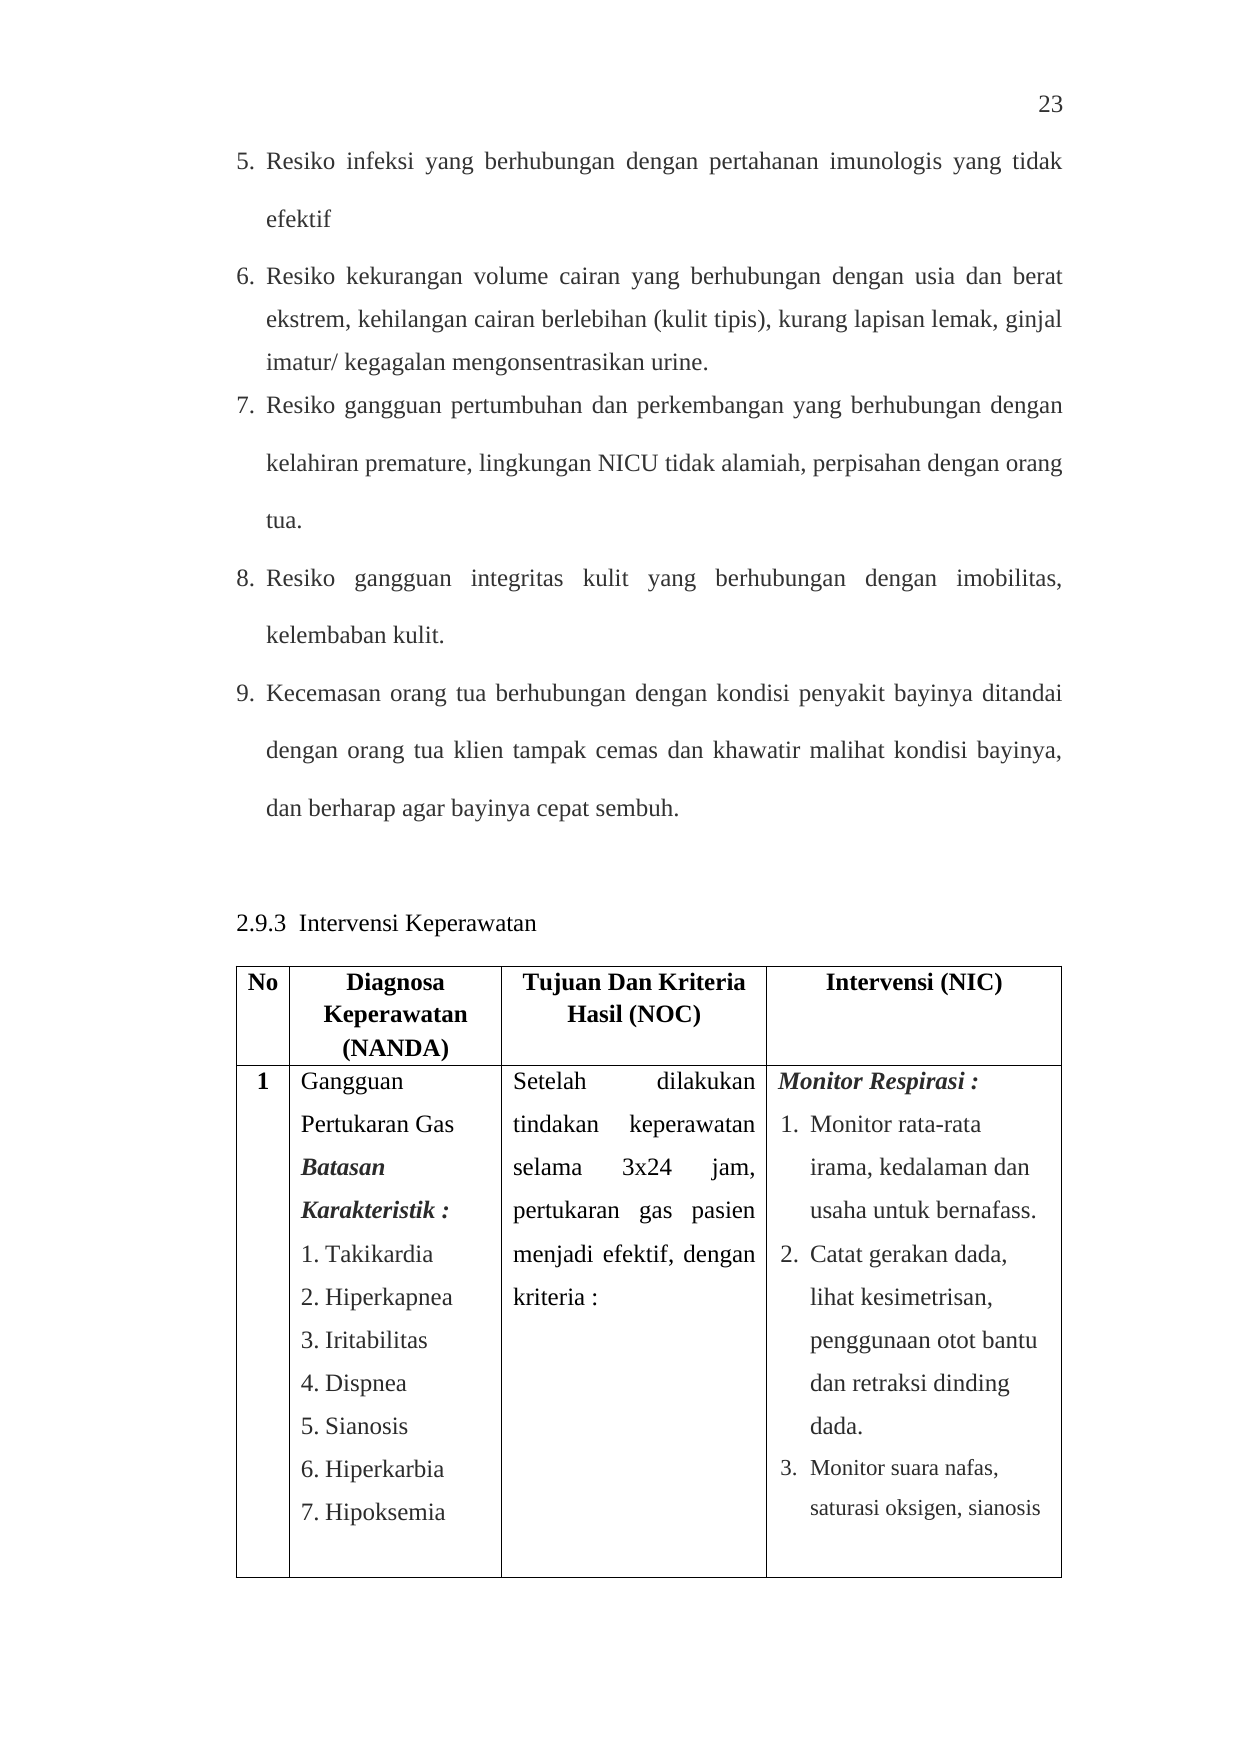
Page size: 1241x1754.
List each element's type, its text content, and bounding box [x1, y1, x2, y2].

table_header No [237, 967, 289, 1065]
table_header Tujuan Dan Kriteria Hasil (NOC) [502, 967, 766, 1065]
list Resiko gangguan integritas kulit yang berhubungan dengan imobilitas, kelembaban kulit. [236, 563, 1063, 649]
list Kecemasan orang tua berhubungan dengan kondisi penyakit bayinya ditandai dengan orang tua klien tampak cemas dan khawatir malihat kondisi bayinya, dan berharap agar bayinya cepat sembuh. [236, 678, 1063, 822]
list Resiko gangguan pertumbuhan dan perkembangan yang berhubungan dengan kelahiran premature, lingkungan NICU tidak alamiah, perpisahan dengan orang tua. [236, 391, 1063, 534]
text 2.9.3 Intervensi Keperawatan [236, 908, 1063, 937]
table_cell Setelah dilakukan tindakan keperawatan selama 3x24 jam, pertukaran gas pasien menjadi efektif, dengan kriteria : [502, 1066, 766, 1577]
table_cell Gangguan Pertukaran Gas Batasan Karakteristik : Takikardia Hiperkapnea Iritabilitas Dispnea Sianosis Hiperkarbia Hipoksemia [290, 1066, 501, 1577]
table_cell 1 [237, 1066, 289, 1577]
table_header Diagnosa Keperawatan (NANDA) [290, 967, 501, 1065]
list Resiko infeksi yang berhubungan dengan pertahanan imunologis yang tidak efektif [236, 146, 1063, 232]
list Resiko kekurangan volume cairan yang berhubungan dengan usia dan berat ekstrem, kehilangan cairan berlebihan (kulit tipis), kurang lapisan lemak, ginjal imatur/ kegagalan mengonsentrasikan urine. [236, 261, 1063, 376]
table_cell Monitor Respirasi : Monitor rata-rata irama, kedalaman dan usaha untuk bernafass. Catat gerakan dada, lihat kesimetrisan, penggunaan otot bantu dan retraksi dinding dada. Monitor suara nafas, saturasi oksigen, sianosis [767, 1066, 1061, 1577]
list 23 [266, 89, 1063, 117]
table_header Intervensi (NIC) [767, 967, 1061, 1065]
